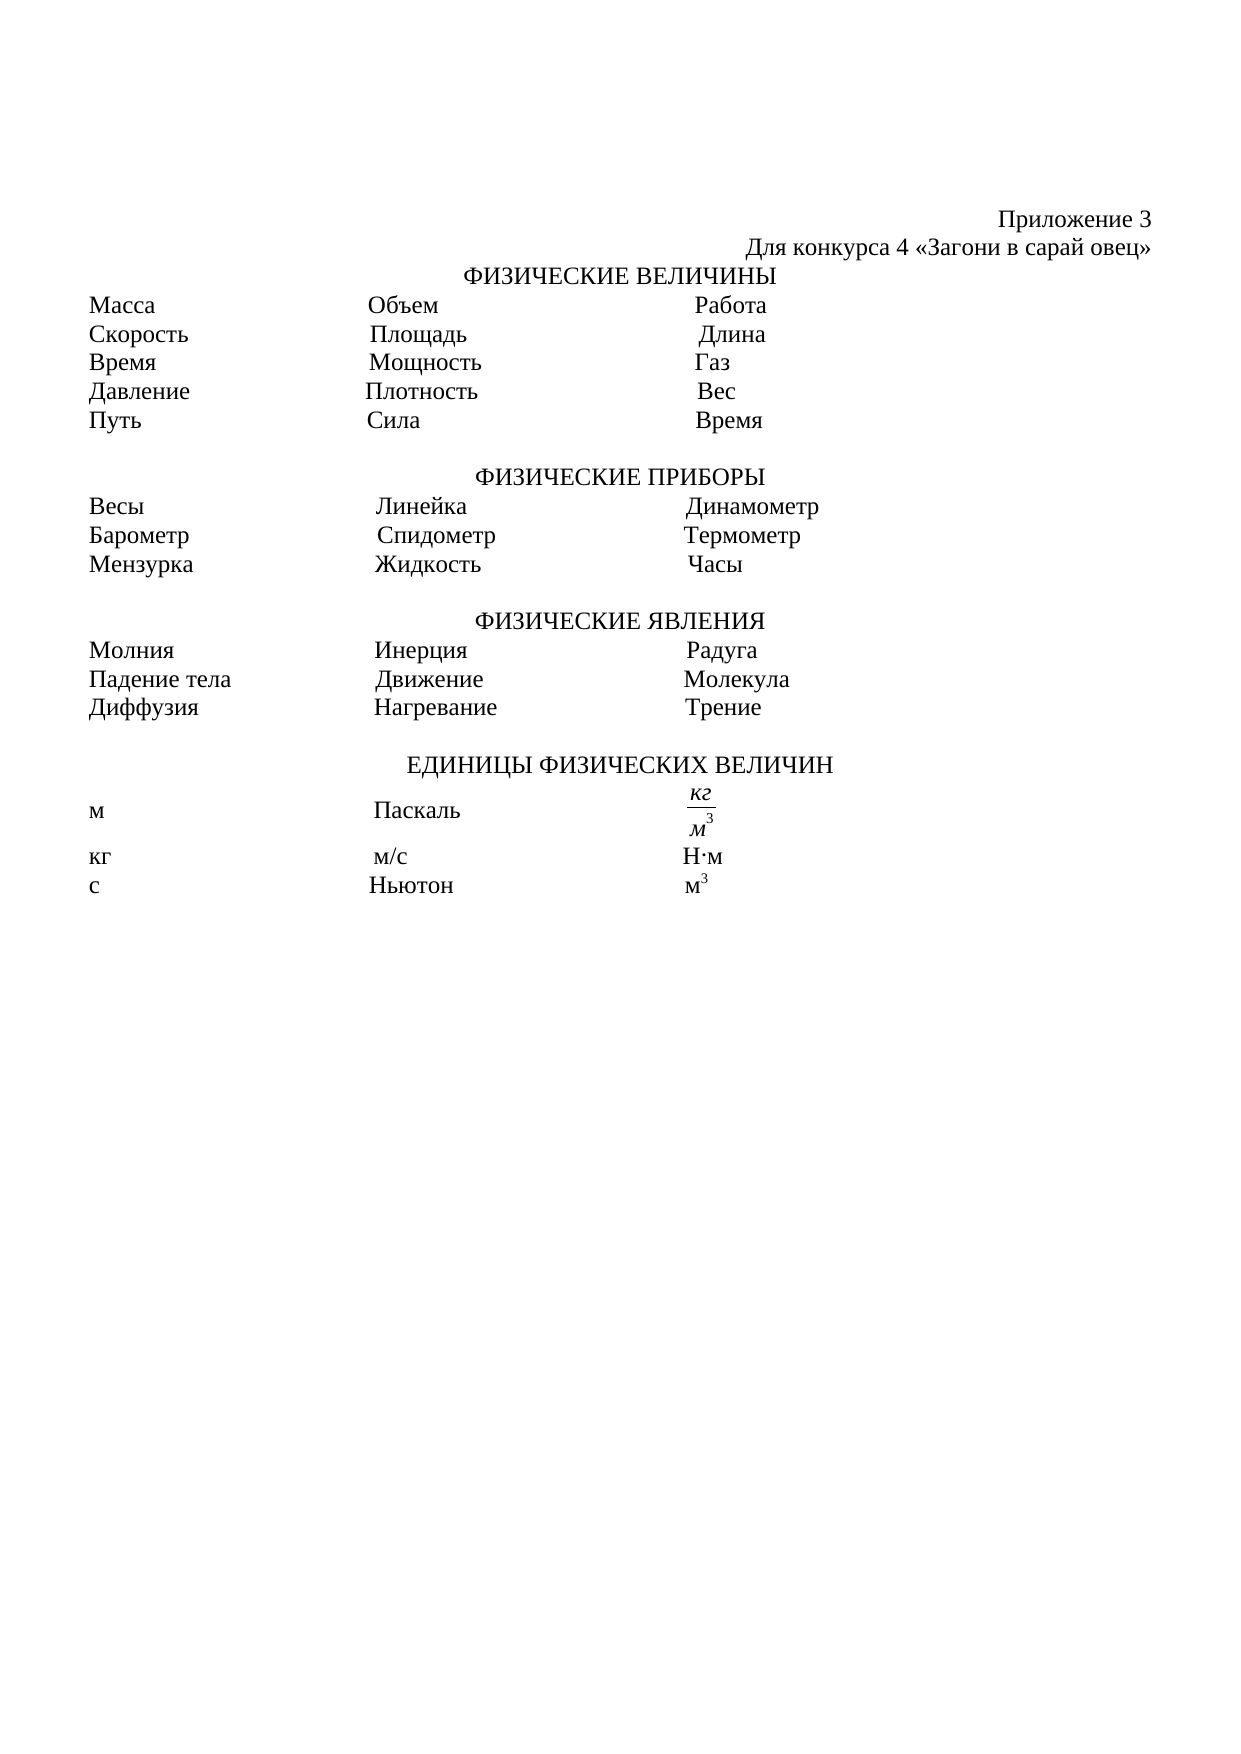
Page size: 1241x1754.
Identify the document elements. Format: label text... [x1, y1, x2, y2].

text Молния Инерция Радуга [89, 635, 1152, 664]
text Весы Линейка Динамометр [89, 491, 1152, 520]
text кг м/с Нм [89, 841, 1152, 870]
text Барометр Спидометр Термометр [89, 520, 1152, 549]
text ФИЗИЧЕСКИЕ ЯВЛЕНИЯ [89, 606, 1152, 635]
text Для конкурса 4 «Загони в сарай овец» [89, 232, 1152, 261]
text Время Мощность Газ [89, 347, 1152, 376]
text с Ньютон м3 [89, 870, 1152, 899]
text Приложение 3 [89, 204, 1152, 232]
text Скорость Площадь Длина [89, 319, 1152, 347]
text Путь Сила Время [89, 405, 1152, 434]
text Диффузия Нагревание Трение [89, 692, 1152, 721]
text Мензурка Жидкость Часы [89, 549, 1152, 577]
text Масса Объем Работа [89, 290, 1152, 319]
text Давление Плотность Вес [89, 376, 1152, 405]
text Падение тела Движение Молекула [89, 664, 1152, 692]
text м Паскаль [89, 779, 1152, 841]
text ФИЗИЧЕСКИЕ ПРИБОРЫ [89, 462, 1152, 491]
text ФИЗИЧЕСКИЕ ВЕЛИЧИНЫ [89, 261, 1152, 290]
text ЕДИНИЦЫ ФИЗИЧЕСКИХ ВЕЛИЧИН [89, 750, 1152, 779]
